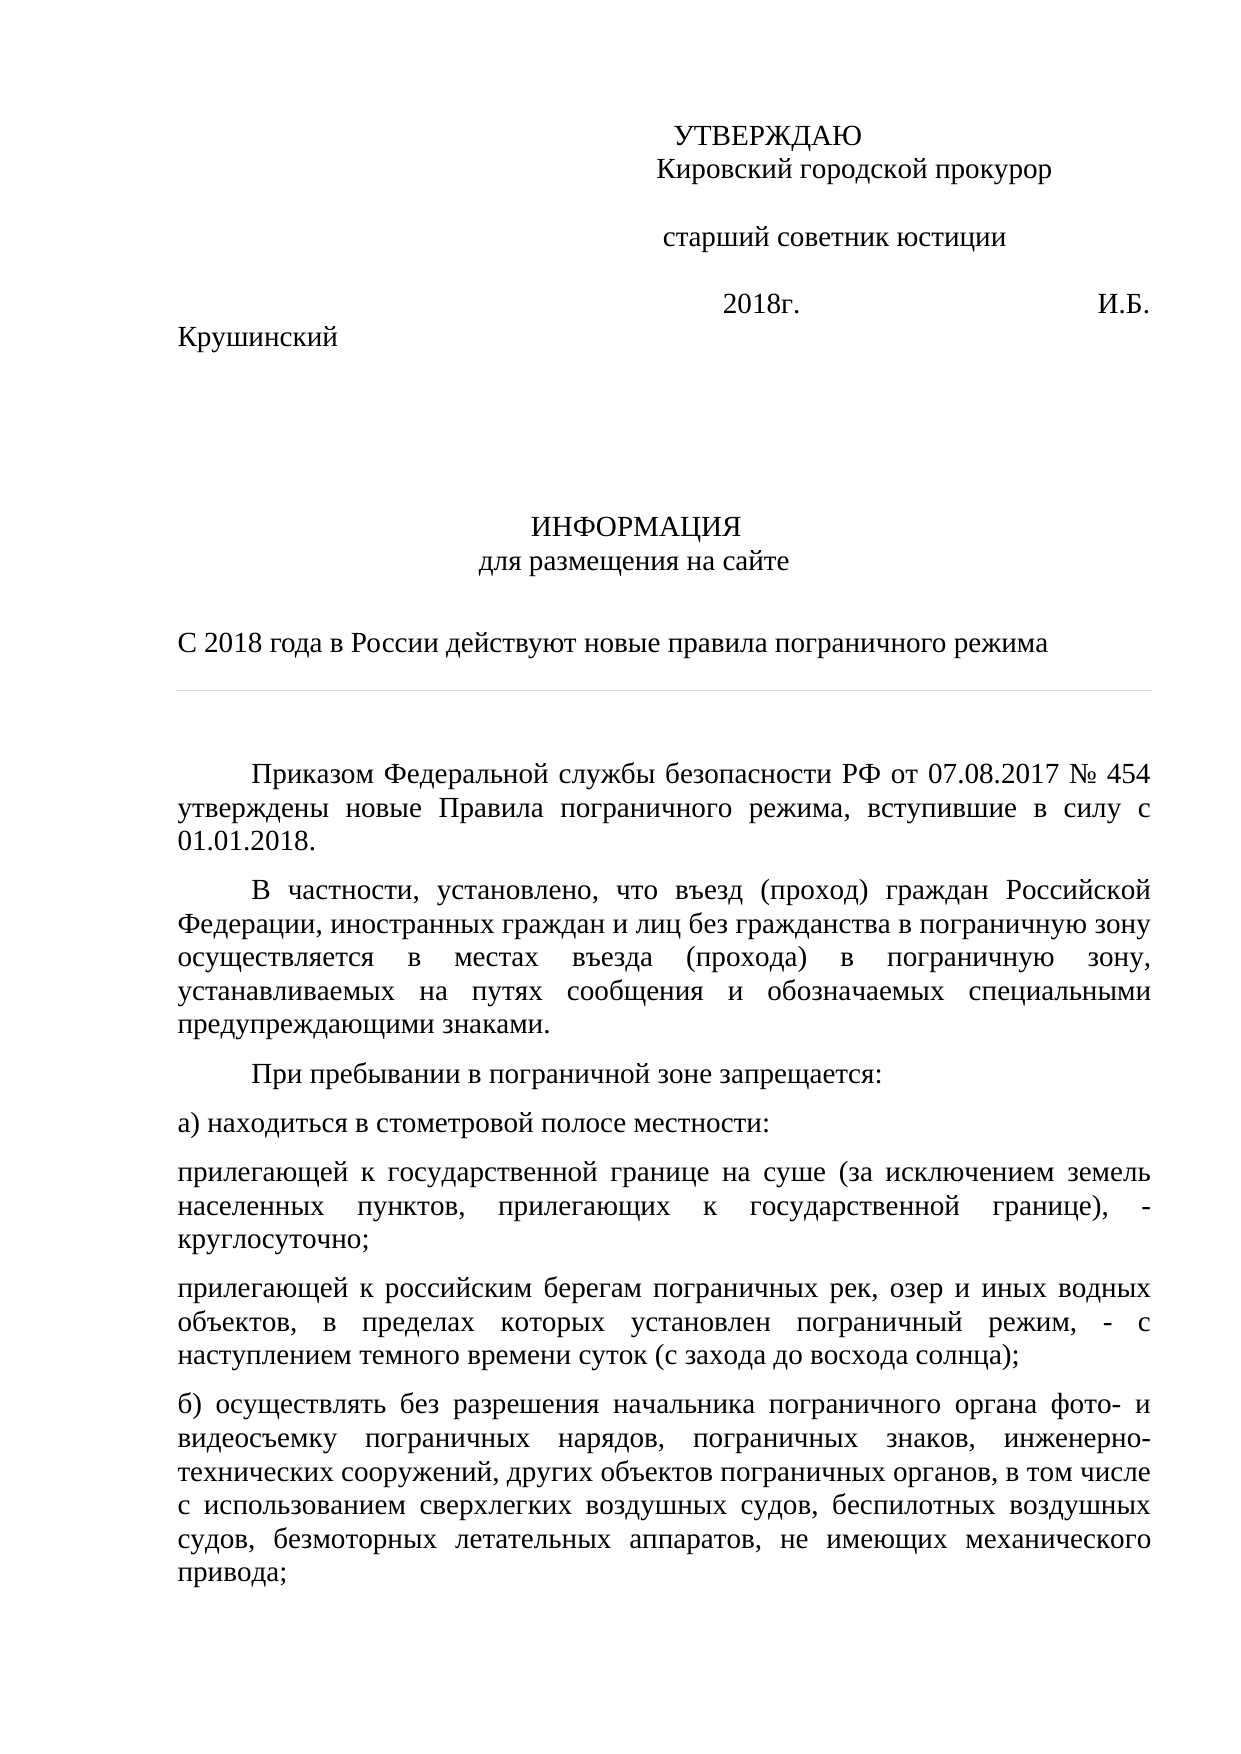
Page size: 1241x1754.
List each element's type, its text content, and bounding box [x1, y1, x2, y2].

text прилегающей к российским берегам пограничных рек, озер и иных водных объектов, в пределах которых установлен пограничный режим, - с наступлением темного времени суток (с захода до восхода солнца); [177, 1270, 1152, 1371]
text УТВЕРЖДАЮ [177, 118, 1152, 152]
text Кировский городской прокурор [177, 152, 1152, 185]
text В частности, установлено, что въезд (проход) граждан Российской Федерации, иностранных граждан и лиц без гражданства в пограничную зону осуществляется в местах въезда (прохода) в пограничную зону, устанавливаемых на путях сообщения и обозначаемых специальными предупреждающими знаками. [177, 872, 1152, 1040]
text С 2018 года в России действуют новые правила пограничного режима [177, 610, 1152, 690]
text Приказом Федеральной службы безопасности РФ от 07.08.2017 № 454 утверждены новые Правила пограничного режима, вступившие в силу с 01.01.2018. [177, 756, 1152, 857]
text прилегающей к государственной границе на суше (за исключением земель населенных пунктов, прилегающих к государственной границе), - круглосуточно; [177, 1154, 1152, 1255]
text старший советник юстиции [177, 219, 1152, 252]
text При пребывании в пограничной зоне запрещается: [177, 1056, 1152, 1089]
text 2018г. И.Б. Крушинский [177, 286, 1152, 353]
text ИНФОРМАЦИЯ [472, 509, 1152, 543]
text а) находиться в стометровой полосе местности: [177, 1105, 1152, 1138]
text для размещения на сайте [177, 543, 1152, 577]
text б) осуществлять без разрешения начальника пограничного органа фото- и видеосъемку пограничных нарядов, пограничных знаков, инженерно-технических сооружений, других объектов пограничных органов, в том числе с использованием сверхлегких воздушных судов, беспилотных воздушных судов, безмоторных летательных аппаратов, не имеющих механического привода; [177, 1387, 1152, 1588]
